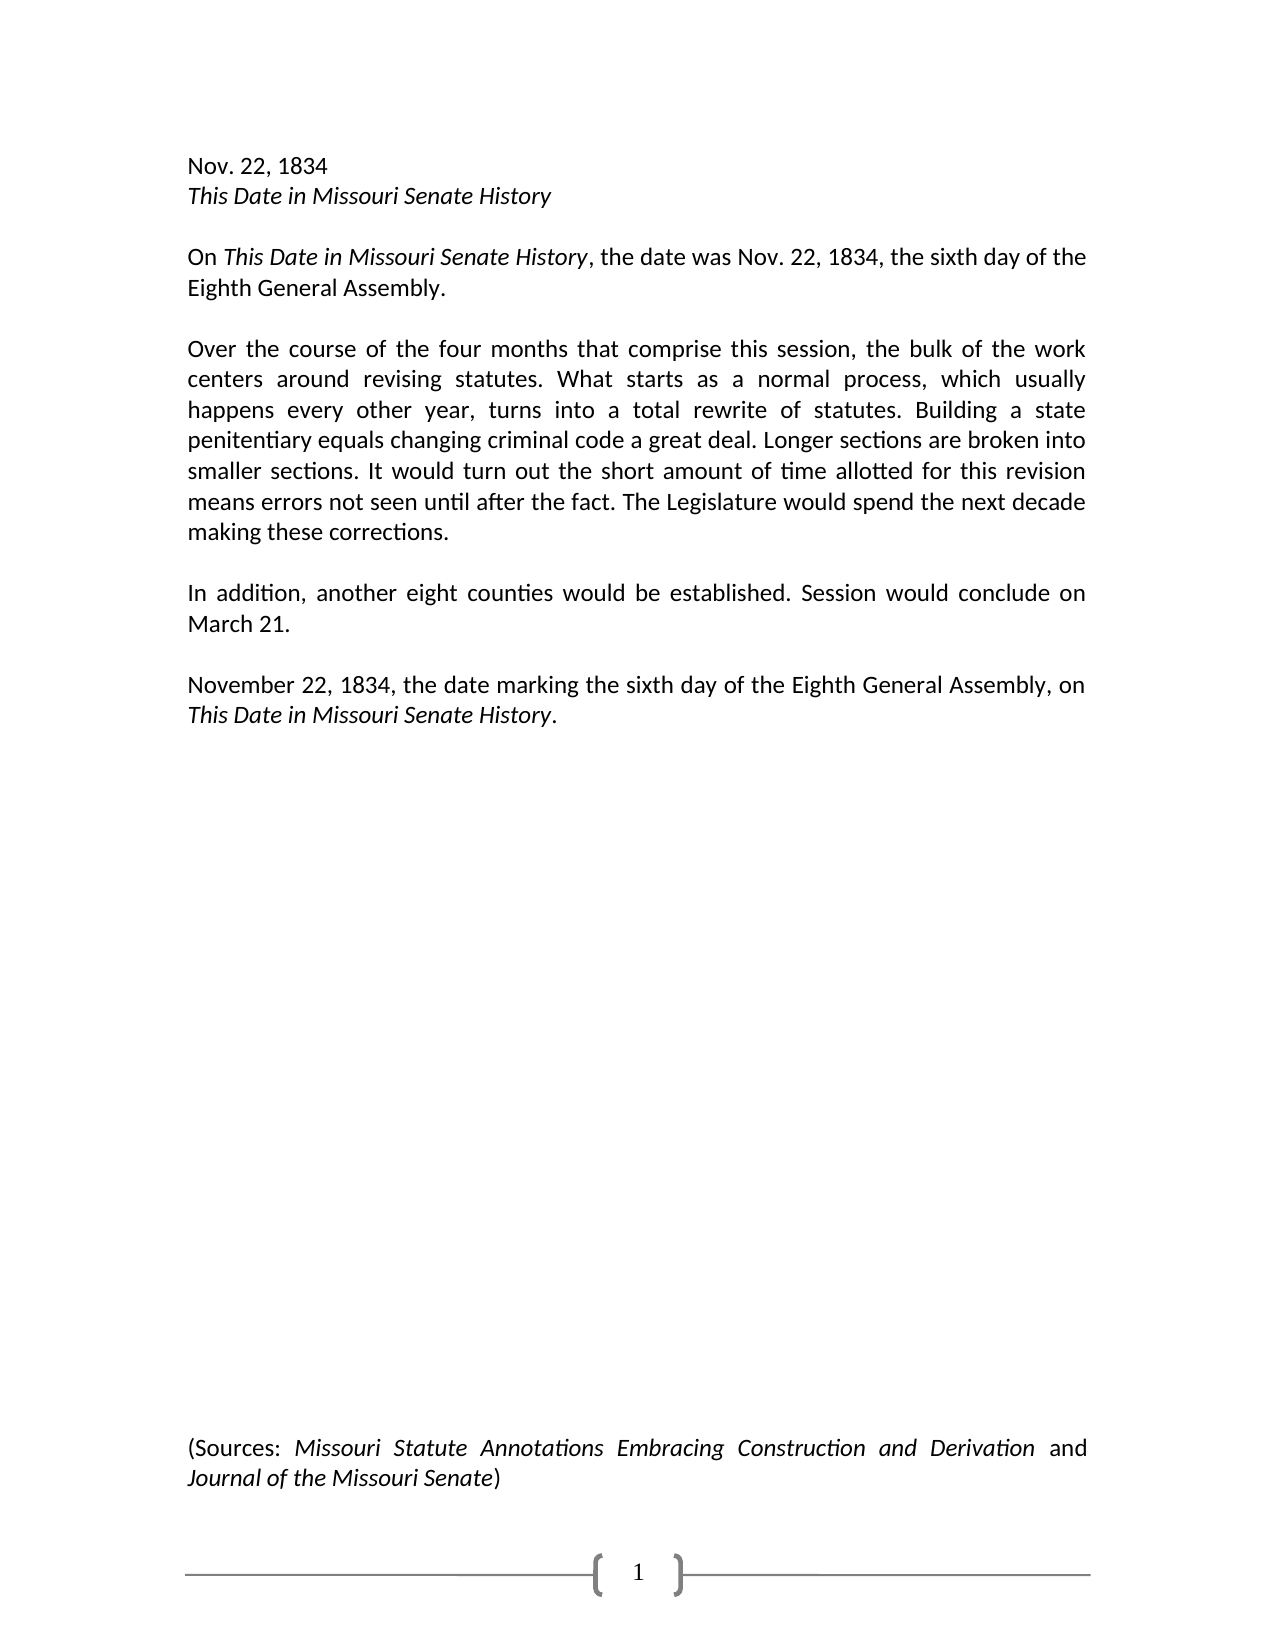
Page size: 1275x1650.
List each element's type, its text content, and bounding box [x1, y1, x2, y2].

text (Sources: Missouri Statute Annotations Embracing Construction and Derivation and Journal of the Missouri Senate) [187, 1432, 1087, 1493]
text Nov. 22, 1834 [187, 150, 1087, 181]
text On This Date in Missouri Senate History, the date was Nov. 22, 1834, the sixth day of the Eighth General Assembly. [187, 242, 1087, 303]
text In addition, another eight counties would be established. Session would conclude on March 21. [187, 577, 1087, 638]
text This Date in Missouri Senate History [187, 181, 1087, 211]
text November 22, 1834, the date marking the sixth day of the Eighth General Assembly, on This Date in Missouri Senate History. [187, 669, 1087, 730]
text Over the course of the four months that comprise this session, the bulk of the work centers around revising statutes. What starts as a normal process, which usually happens every other year, turns into a total rewrite of statutes. Building a state penitentiary equals changing criminal code a great deal. Longer sections are broken into smaller sections. It would turn out the short amount of time allotted for this revision means errors not seen until after the fact. The Legislature would spend the next decade making these corrections. [187, 333, 1087, 547]
